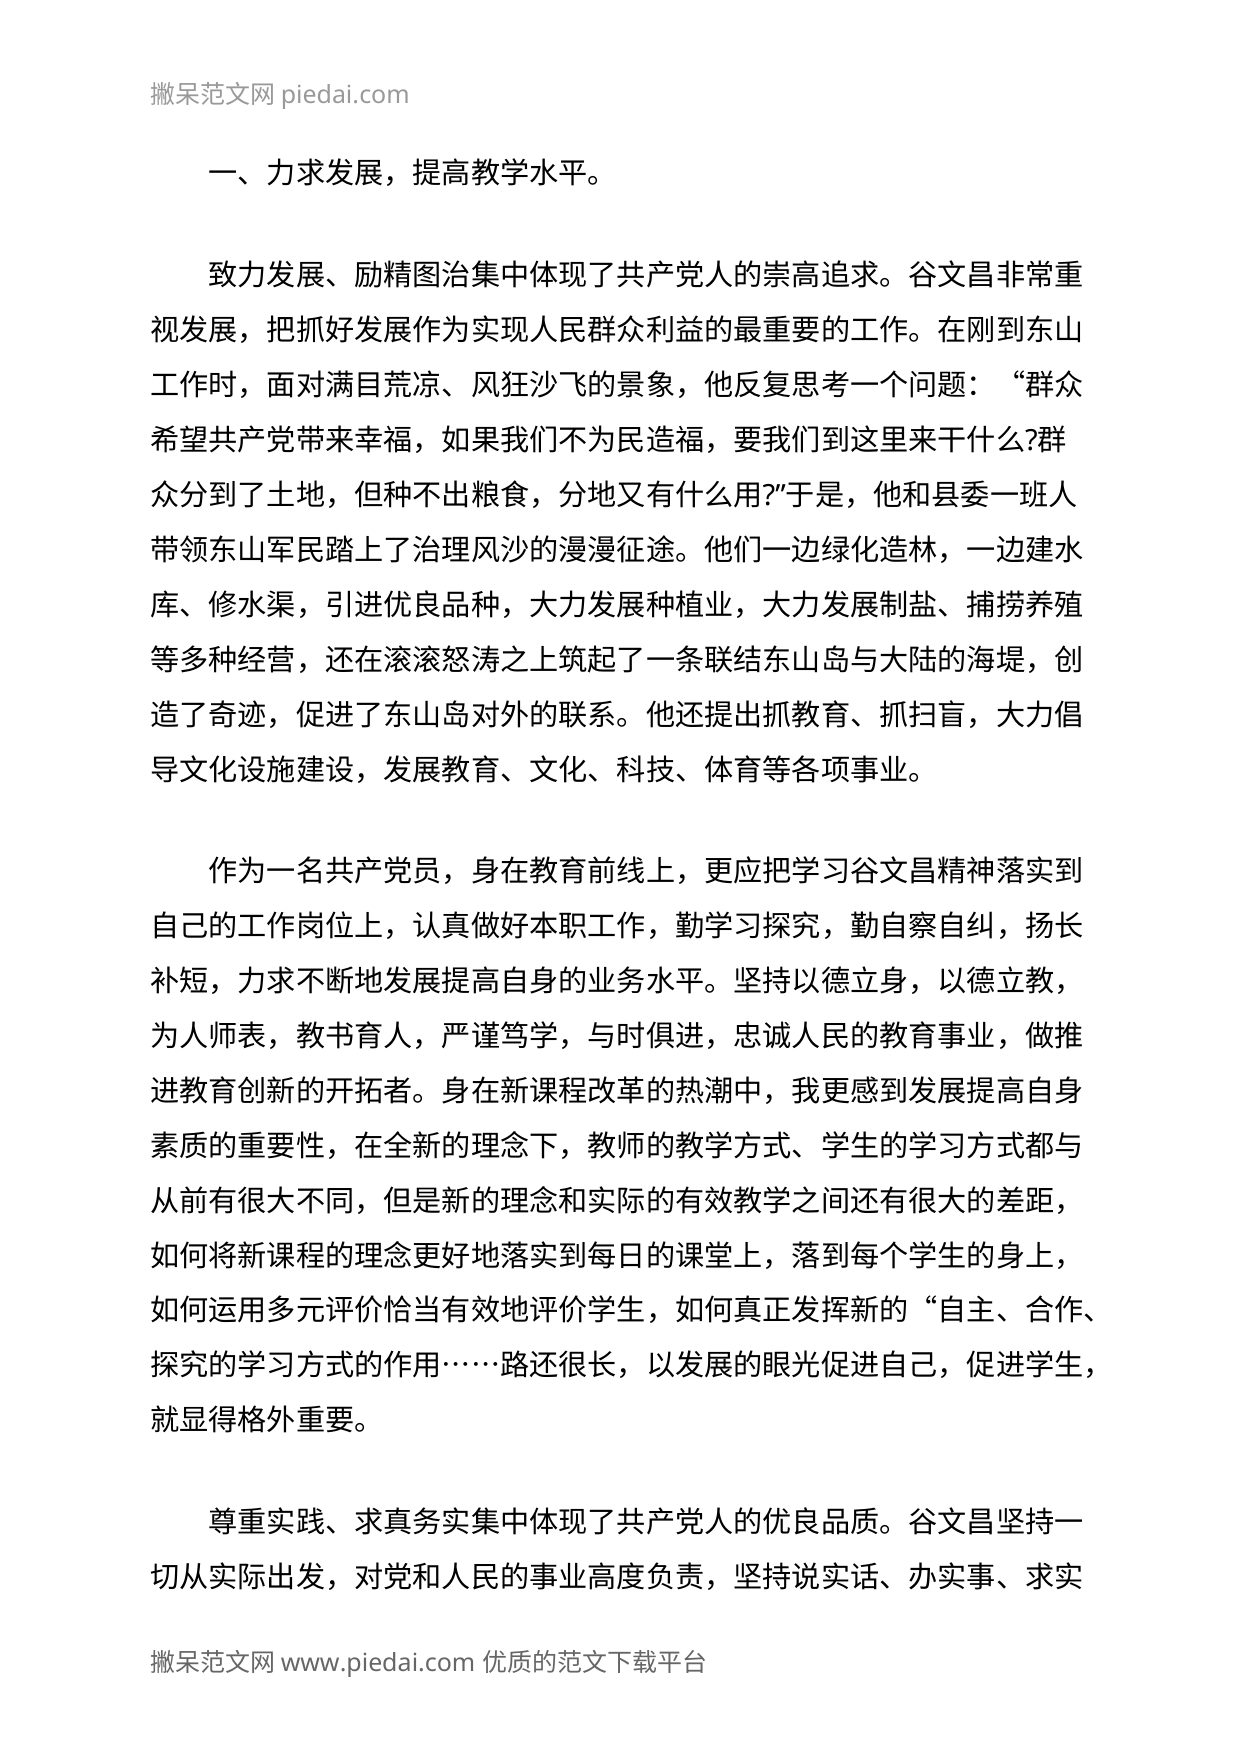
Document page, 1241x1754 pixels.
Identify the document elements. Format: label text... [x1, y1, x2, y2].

text 作为一名共产党员，身在教育前线上，更应把学习谷文昌精神落实到自己的工作岗位上，认真做好本职工作，勤学习探究，勤自察自纠，扬长补短，力求不断地发展提高自身的业务水平。坚持以德立身，以德立教，为人师表，教书育人，严谨笃学，与时俱进，忠诚人民的教育事业，做推进教育创新的开拓者。身在新课程改革的热潮中，我更感到发展提高自身素质的重要性，在全新的理念下，教师的教学方式、学生的学习方式都与从前有很大不同，但是新的理念和实际的有效教学之间还有很大的差距，如何将新课程的理念更好地落实到每日的课堂上，落到每个学生的身上，如何运用多元评价恰当有效地评价学生，如何真正发挥新的“自主、合作、探究的学习方式的作用……路还很长，以发展的眼光促进自己，促进学生，就显得格外重要。 [150, 848, 1090, 1439]
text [150, 1498, 1090, 1596]
text 致力发展、励精图治集中体现了共产党人的崇高追求。谷文昌非常重视发展，把抓好发展作为实现人民群众利益的最重要的工作。在刚到东山工作时，面对满目荒凉、风狂沙飞的景象，他反复思考一个问题：“群众希望共产党带来幸福，如果我们不为民造福，要我们到这里来干什么?群众分到了土地，但种不出粮食，分地又有什么用?”于是，他和县委一班人带领东山军民踏上了治理风沙的漫漫征途。他们一边绿化造林，一边建水库、修水渠，引进优良品种，大力发展种植业，大力发展制盐、捕捞养殖等多种经营，还在滚滚怒涛之上筑起了一条联结东山岛与大陆的海堤，创造了奇迹，促进了东山岛对外的联系。他还提出抓教育、抓扫盲，大力倡导文化设施建设，发展教育、文化、科技、体育等各项事业。 [150, 252, 1090, 788]
text 一、力求发展，提高教学水平。 [150, 150, 1090, 192]
